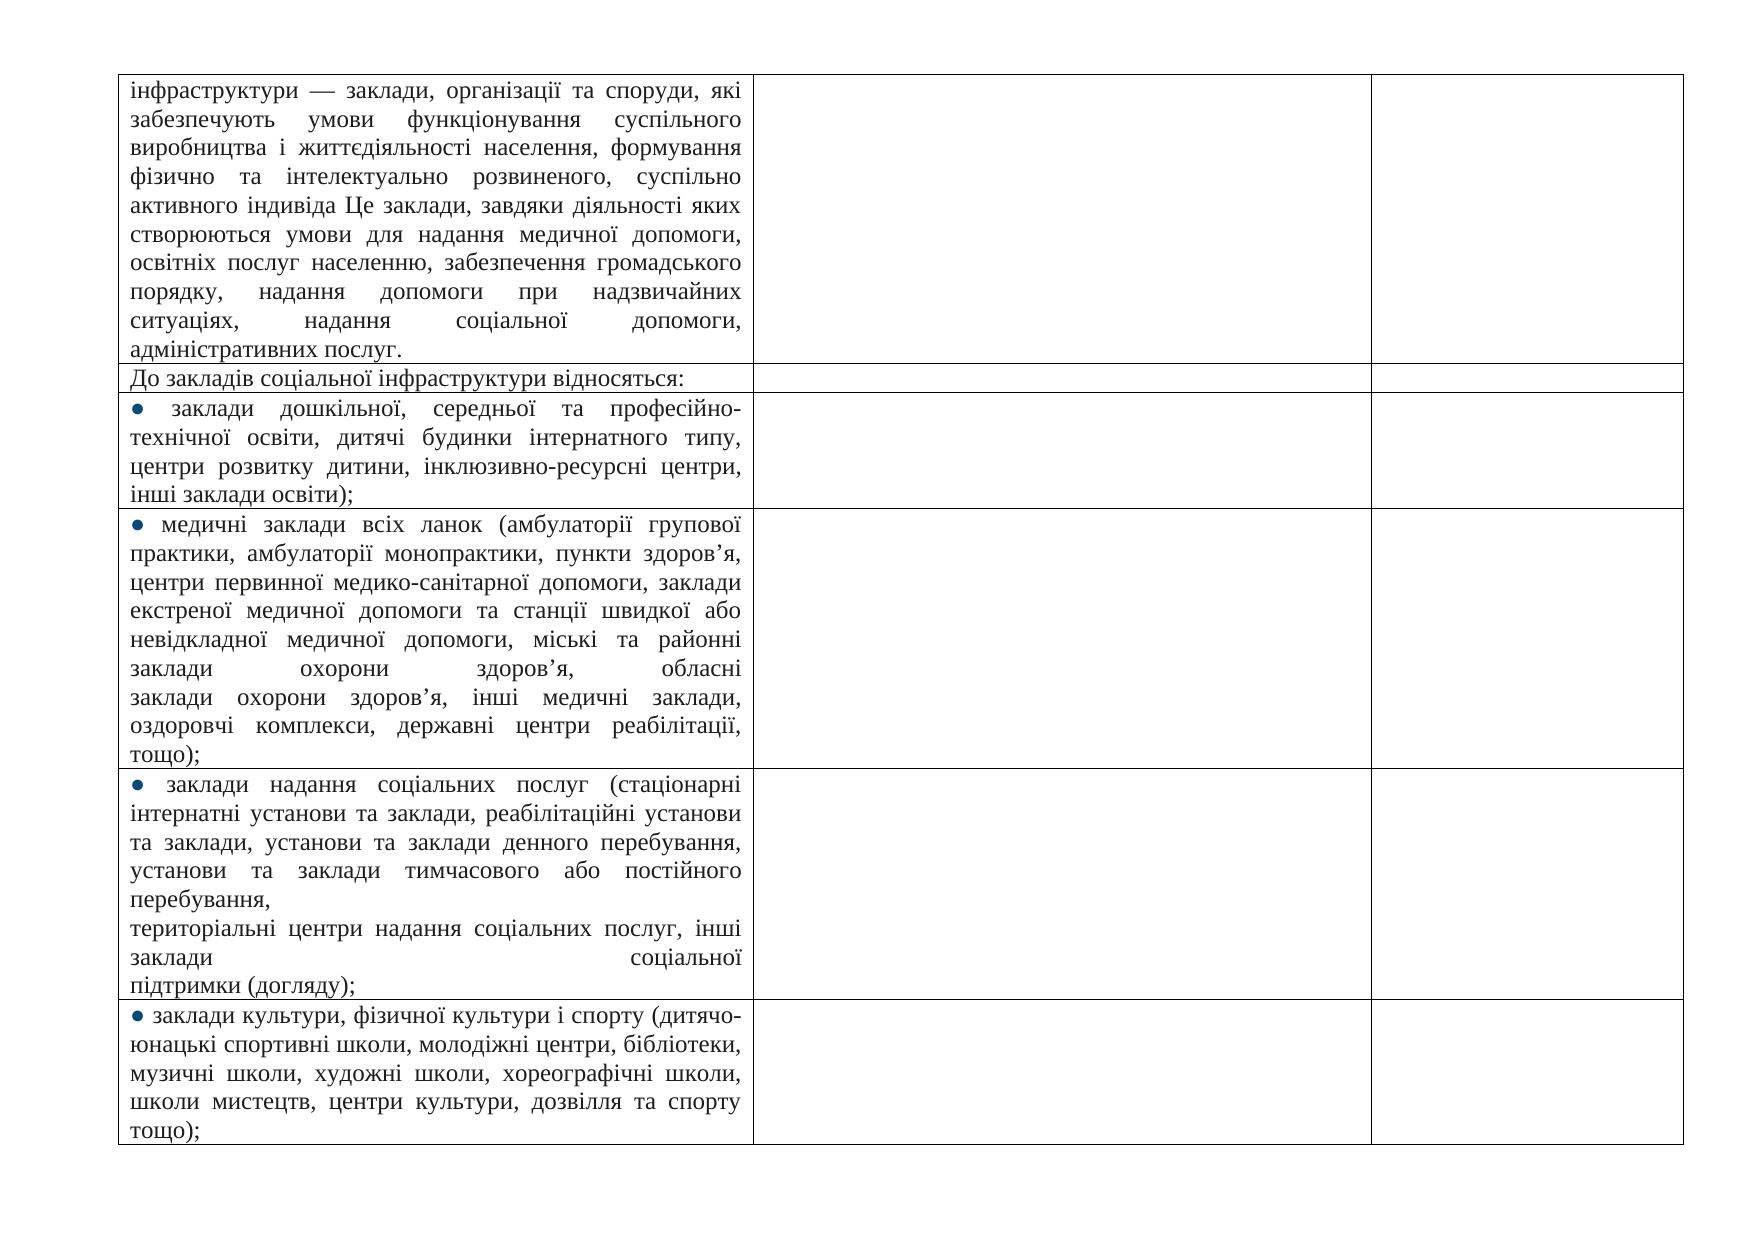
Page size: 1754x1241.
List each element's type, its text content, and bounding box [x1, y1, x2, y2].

table_cell [754, 509, 1371, 768]
table_cell ● заклади культури, фізичної культури і спорту (дитячо-юнацькі спортивні школи, молодіжні центри, бібліотеки, музичні школи, художні школи, хореографічні школи, школи мистецтв, центри культури, дозвілля та спорту тощо); [119, 1000, 753, 1144]
table_cell [1372, 75, 1683, 362]
table_cell [1372, 769, 1683, 999]
table_cell [754, 393, 1371, 508]
table_cell [1372, 509, 1683, 768]
table_cell До закладів соціальної інфраструктури відносяться: [119, 364, 753, 392]
table_cell ● медичні заклади всіх ланок (амбулаторії групової практики, амбулаторії монопрактики, пункти здоров’я, центри первинної медико-санітарної допомоги, заклади екстреної медичної допомоги та станції швидкої або невідкладної медичної допомоги, міські та районні заклади охорони здоров’я, обласні заклади охорони здоров’я, інші медичні заклади, оздоровчі комплекси, державні центри реабілітації, тощо); [119, 509, 753, 768]
table_cell ● заклади надання соціальних послуг (стаціонарні інтернатні установи та заклади, реабілітаційні установи та заклади, установи та заклади денного перебування, установи та заклади тимчасового або постійного перебування, територіальні центри надання соціальних послуг, інші заклади соціальної підтримки (догляду); [119, 769, 753, 999]
table_cell ● заклади дошкільної, середньої та професійно-технічної освіти, дитячі будинки інтернатного типу, центри розвитку дитини, інклюзивно-ресурсні центри, інші заклади освіти); [119, 393, 753, 508]
table_cell [1372, 364, 1683, 392]
table_cell [754, 364, 1371, 392]
table_cell [754, 1000, 1371, 1144]
table_cell [1372, 1000, 1683, 1144]
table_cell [119, 75, 753, 362]
table_cell [1372, 393, 1683, 508]
table_cell [754, 769, 1371, 999]
table_cell [754, 75, 1371, 362]
